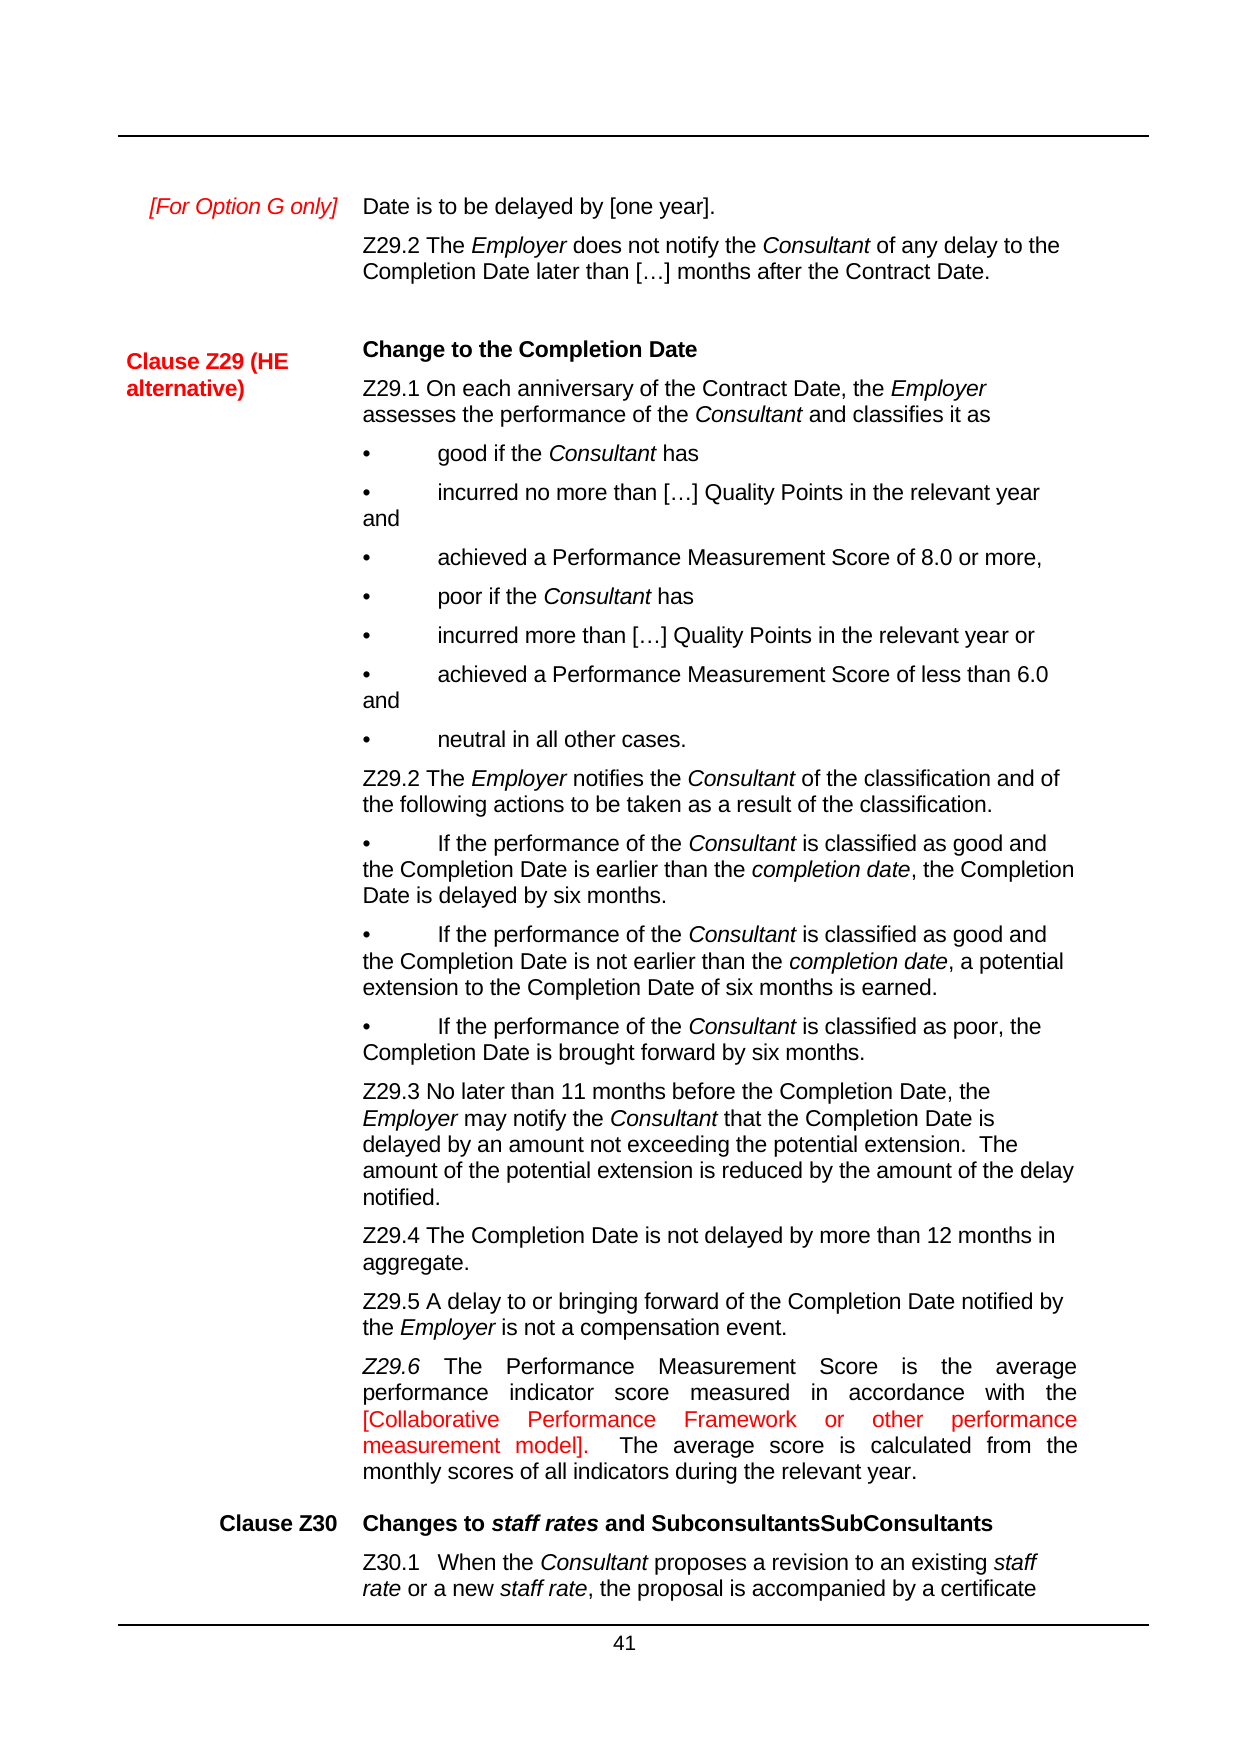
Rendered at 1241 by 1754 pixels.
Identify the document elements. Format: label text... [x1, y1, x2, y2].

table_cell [351, 1497, 1089, 1601]
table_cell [351, 180, 1089, 1497]
table_cell Clause Z30 [115, 1497, 351, 1601]
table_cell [115, 180, 351, 1497]
